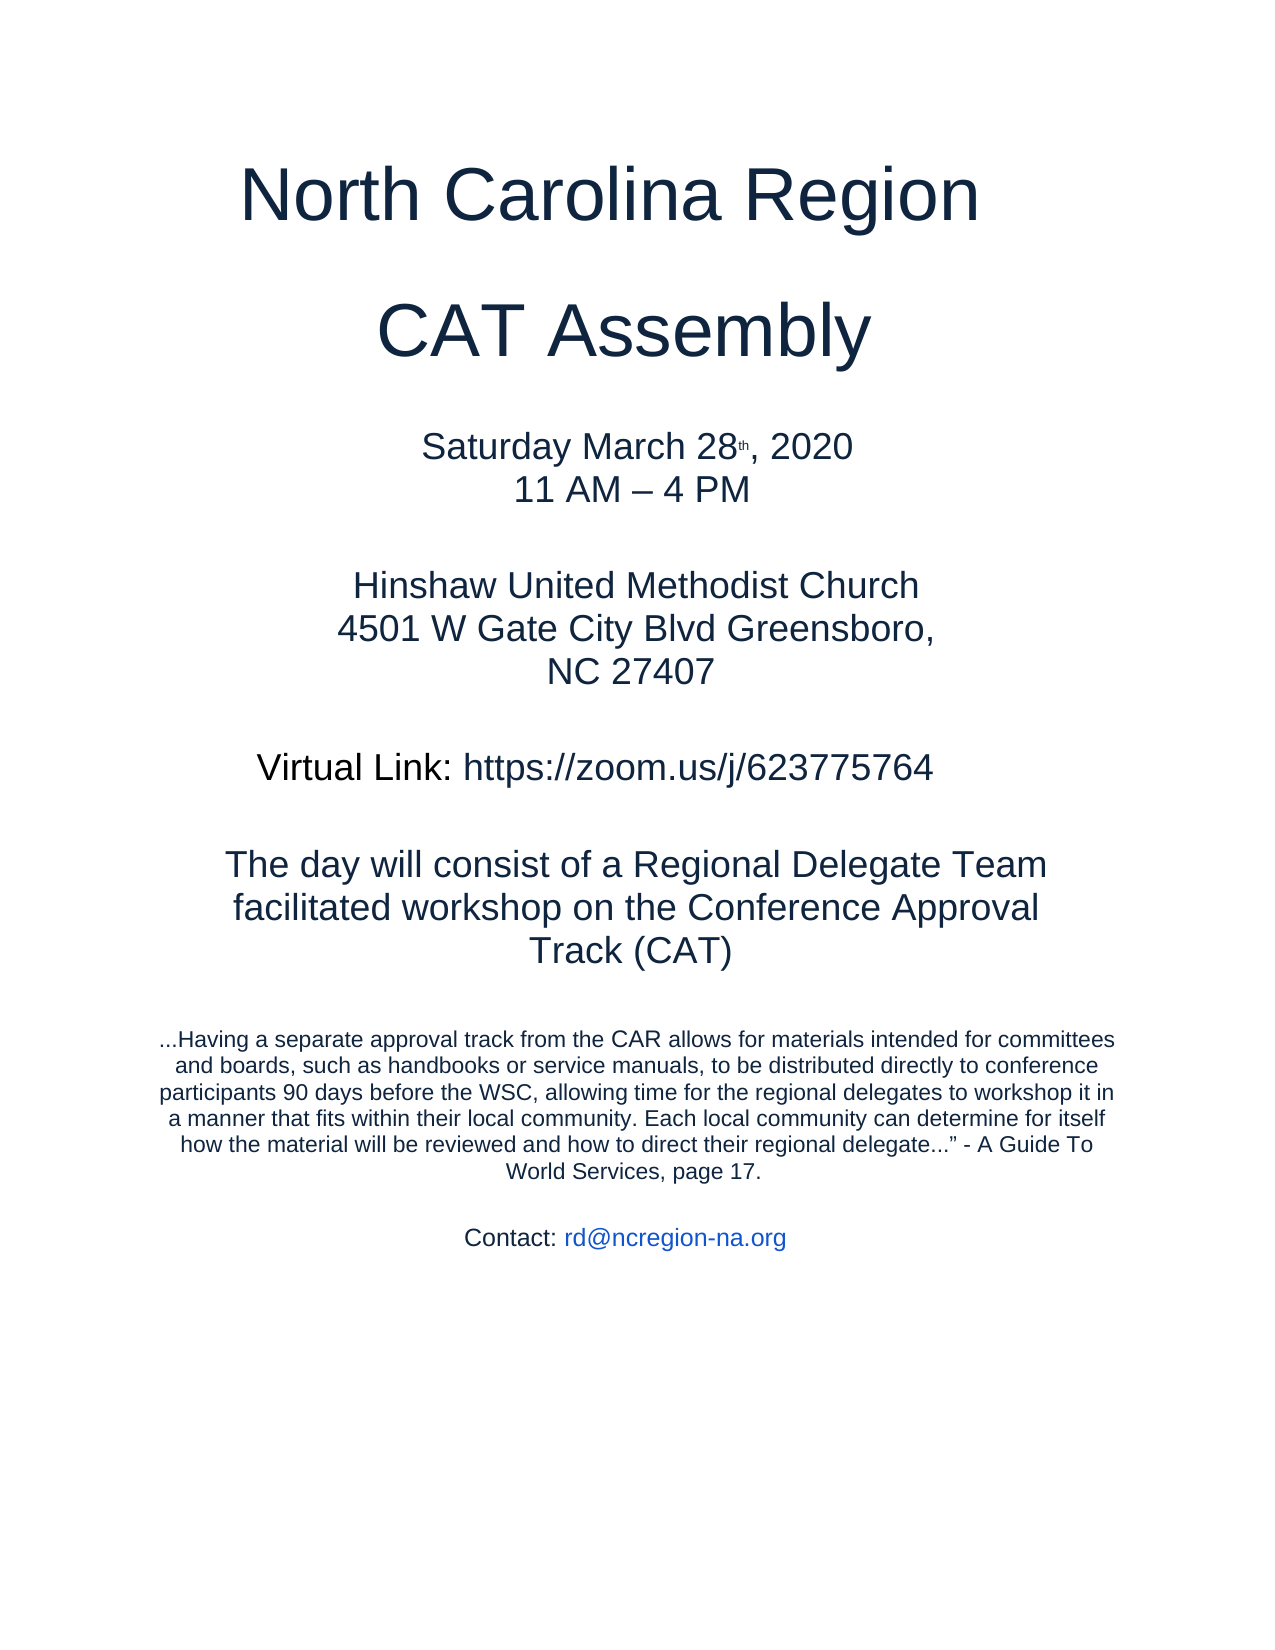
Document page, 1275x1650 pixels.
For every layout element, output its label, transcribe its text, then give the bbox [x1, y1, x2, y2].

text North Carolina Region [239, 150, 1033, 236]
text Virtual Link: https://zoom.us/j/623775764 [256, 746, 1017, 789]
text Hinshaw United Methodist Church 4501 W Gate City Blvd Greensboro, NC 27407 [329, 563, 942, 693]
text CAT Assembly [376, 286, 896, 372]
text Contact: rd@ncregion-na.org [464, 1223, 811, 1252]
text The day will consist of a Regional Delegate Team facilitated workshop on the Conference Approval Track (CAT) [198, 842, 1073, 972]
text ...Having a separate approval track from the CAR allows for materials intended for committees and boards, such as handbooks or service manuals, to be distributed directly to conference participants 90 days before the WSC, allowing time for the regional delegates to workshop it in a manner that fits within their local community. Each local community can determine for itself how the material will be reviewed and how to direct their regional delegate...” - A Guide To World Services, page 17. [154, 1025, 1119, 1184]
text Saturday March 28th, 2020 11 AM – 4 PM [398, 424, 876, 510]
